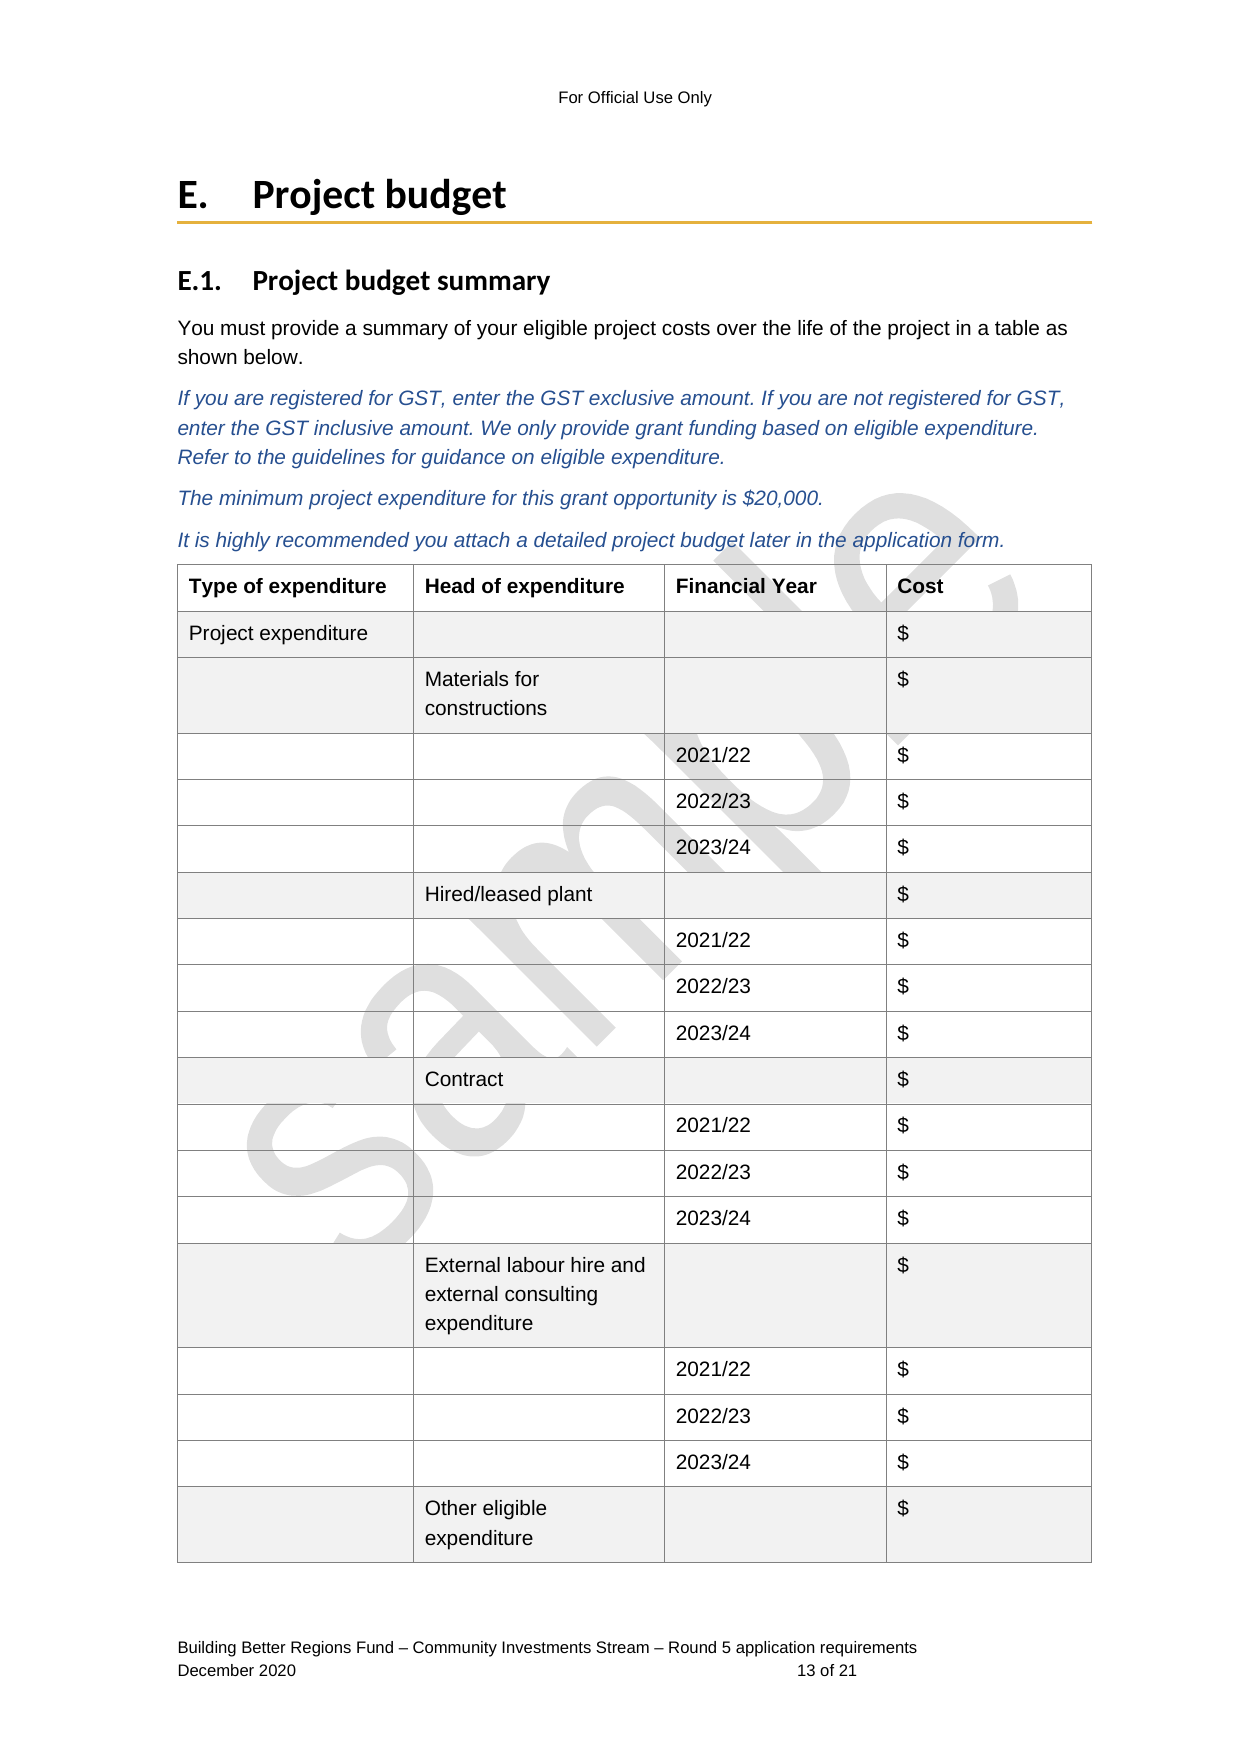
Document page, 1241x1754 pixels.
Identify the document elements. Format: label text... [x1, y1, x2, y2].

table_cell $ [887, 1058, 1091, 1103]
subtitle Project budget [177, 168, 1092, 221]
table_cell [414, 1012, 664, 1057]
table_cell 2021/22 [665, 1348, 886, 1393]
text If you are registered for GST, enter the GST exclusive amount. If you are not registered for GST, enter the GST inclusive amount. We only provide grant funding based on eligible expenditure. Refer to the guidelines for guidance on eligible expenditure. [177, 381, 1092, 468]
table_cell [178, 1105, 413, 1150]
table_cell [178, 1058, 413, 1103]
table_cell [178, 1151, 413, 1196]
table_cell 2022/23 [665, 1151, 886, 1196]
table_cell Hired/leased plant [414, 873, 664, 918]
table_header Type of expenditure [178, 565, 413, 611]
table_cell [414, 1151, 664, 1196]
table_header Cost [887, 565, 1091, 611]
table_cell $ [887, 1012, 1091, 1057]
table_cell $ [887, 1395, 1091, 1440]
table_cell [178, 1012, 413, 1057]
table_cell $ [887, 1105, 1091, 1150]
table_cell 2021/22 [665, 1105, 886, 1150]
text You must provide a summary of your eligible project costs over the life of the project in a table as shown below. [177, 310, 1092, 368]
table_cell [178, 1395, 413, 1440]
table_cell $ [887, 919, 1091, 964]
table_cell $ [887, 1441, 1091, 1486]
table_cell $ [887, 1348, 1091, 1393]
table_header Head of expenditure [414, 565, 664, 611]
table_cell [414, 1105, 664, 1150]
table_cell 2022/23 [665, 1395, 886, 1440]
table_cell External labour hire and external consulting expenditure [414, 1244, 664, 1347]
table_cell $ [887, 1487, 1091, 1562]
table_cell [414, 734, 664, 779]
table_cell $ [887, 612, 1091, 657]
table_cell 2022/23 [665, 965, 886, 1011]
table_cell [178, 658, 413, 733]
table_cell $ [887, 1244, 1091, 1347]
text The minimum project expenditure for this grant opportunity is $20,000. [177, 481, 1092, 510]
table_cell [414, 965, 664, 1011]
table_cell [178, 873, 413, 918]
table_cell $ [887, 873, 1091, 918]
table_cell [665, 1058, 886, 1103]
table_cell [414, 1348, 664, 1393]
table_cell 2021/22 [665, 919, 886, 964]
table_header Financial Year [665, 565, 886, 611]
table_cell 2021/22 [665, 734, 886, 779]
table_cell [178, 1348, 413, 1393]
table_cell [665, 1487, 886, 1562]
table_cell 2023/24 [665, 1197, 886, 1242]
table_cell [178, 780, 413, 825]
table_cell [178, 826, 413, 872]
table_cell [665, 873, 886, 918]
table_cell [414, 1395, 664, 1440]
table_cell [414, 612, 664, 657]
table_cell [414, 1197, 664, 1242]
table_cell [414, 826, 664, 872]
table_cell [178, 1487, 413, 1562]
table_cell [665, 612, 886, 657]
table_cell $ [887, 780, 1091, 825]
table_cell $ [887, 1151, 1091, 1196]
table_cell Contract [414, 1058, 664, 1103]
table_cell $ [887, 734, 1091, 779]
table_cell 2023/24 [665, 1012, 886, 1057]
table_cell [178, 1197, 413, 1242]
table_cell [414, 919, 664, 964]
table_cell [178, 965, 413, 1011]
table_cell Project expenditure [178, 612, 413, 657]
table_cell $ [887, 826, 1091, 872]
text It is highly recommended you attach a detailed project budget later in the application form. [177, 523, 1092, 552]
table_cell [178, 919, 413, 964]
table_cell [178, 1244, 413, 1347]
table_cell $ [887, 658, 1091, 733]
table_cell [665, 658, 886, 733]
table_cell Materials for constructions [414, 658, 664, 733]
table_cell [178, 1441, 413, 1486]
table_cell 2023/24 [665, 1441, 886, 1486]
table_cell [414, 1441, 664, 1486]
table_cell [178, 734, 413, 779]
table_cell $ [887, 965, 1091, 1011]
table_cell 2023/24 [665, 826, 886, 872]
table_cell 2022/23 [665, 780, 886, 825]
table_cell [665, 1244, 886, 1347]
table_cell Other eligible expenditure [414, 1487, 664, 1562]
subtitle Project budget summary [177, 262, 1092, 298]
table_cell $ [887, 1197, 1091, 1242]
table_cell [414, 780, 664, 825]
